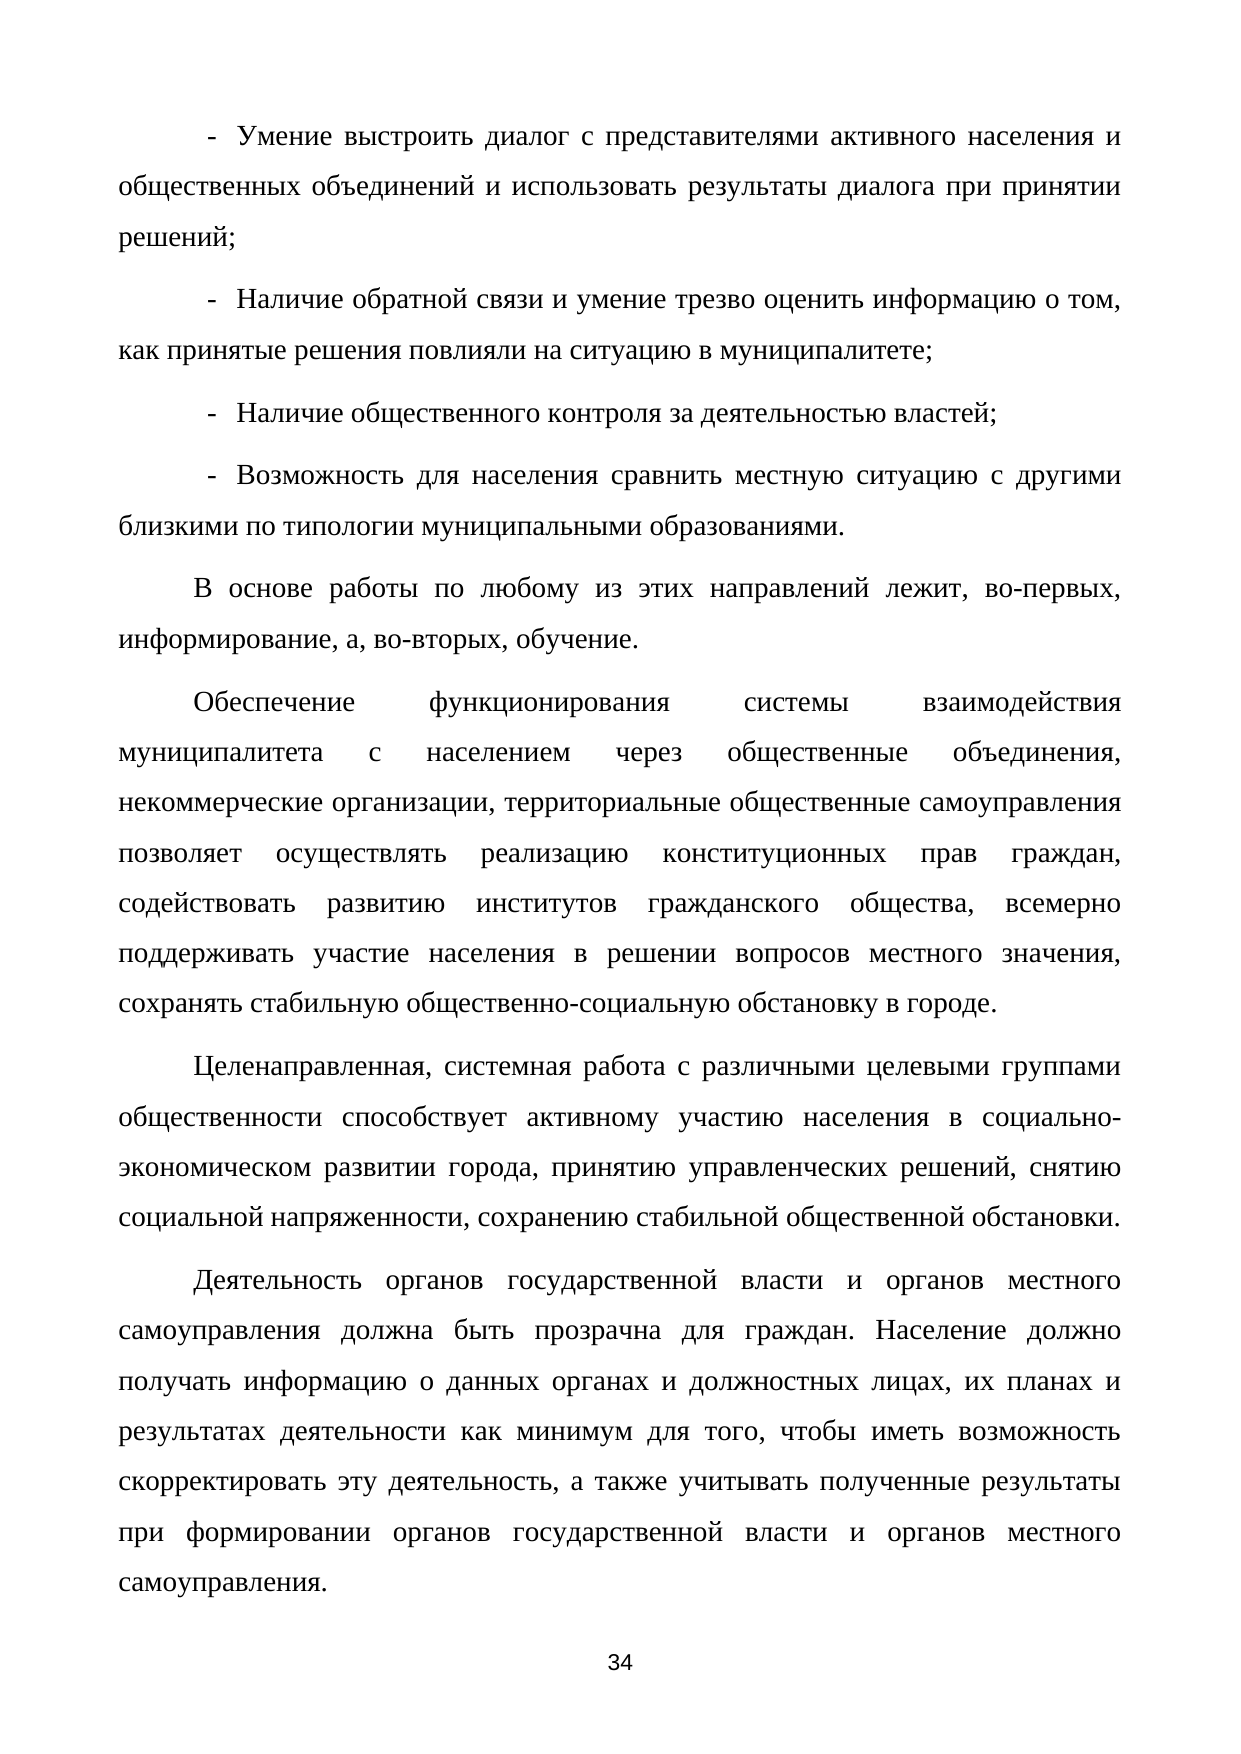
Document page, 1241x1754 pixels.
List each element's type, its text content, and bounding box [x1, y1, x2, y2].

text Целенаправленная, системная работа с различными целевыми группами общественности способствует активному участию населения в социально-экономическом развитии города, принятию управленческих решений, снятию социальной напряженности, сохранению стабильной общественной обстановки. [118, 1048, 1122, 1233]
list Наличие обратной связи и умение трезво оценить информацию о том, как принятые решения повлияли на ситуацию в муниципалитете; [118, 282, 1122, 365]
text Обеспечение функционирования системы взаимодействия муниципалитета с населением через общественные объединения, некоммерческие организации, территориальные общественные самоуправления позволяет осуществлять реализацию конституционных прав граждан, содействовать развитию институтов гражданского общества, всемерно поддерживать участие населения в решении вопросов местного значения, сохранять стабильную общественно-социальную обстановку в городе. [118, 684, 1122, 1019]
text Деятельность органов государственной власти и органов местного самоуправления должна быть прозрачна для граждан. Население должно получать информацию о данных органах и должностных лицах, их планах и результатах деятельности как минимум для того, чтобы иметь возможность скорректировать эту деятельность, а также учитывать полученные результаты при формировании органов государственной власти и органов местного самоуправления. [118, 1262, 1122, 1598]
list Умение выстроить диалог с представителями активного населения и общественных объединений и использовать результаты диалога при принятии решений; [118, 118, 1122, 252]
list Наличие общественного контроля за деятельностью властей; [118, 395, 1122, 428]
text В основе работы по любому из этих направлений лежит, во-первых, информирование, а, во-вторых, обучение. [118, 571, 1122, 654]
list Возможность для населения сравнить местную ситуацию с другими близкими по типологии муниципальными образованиями. [118, 457, 1122, 541]
